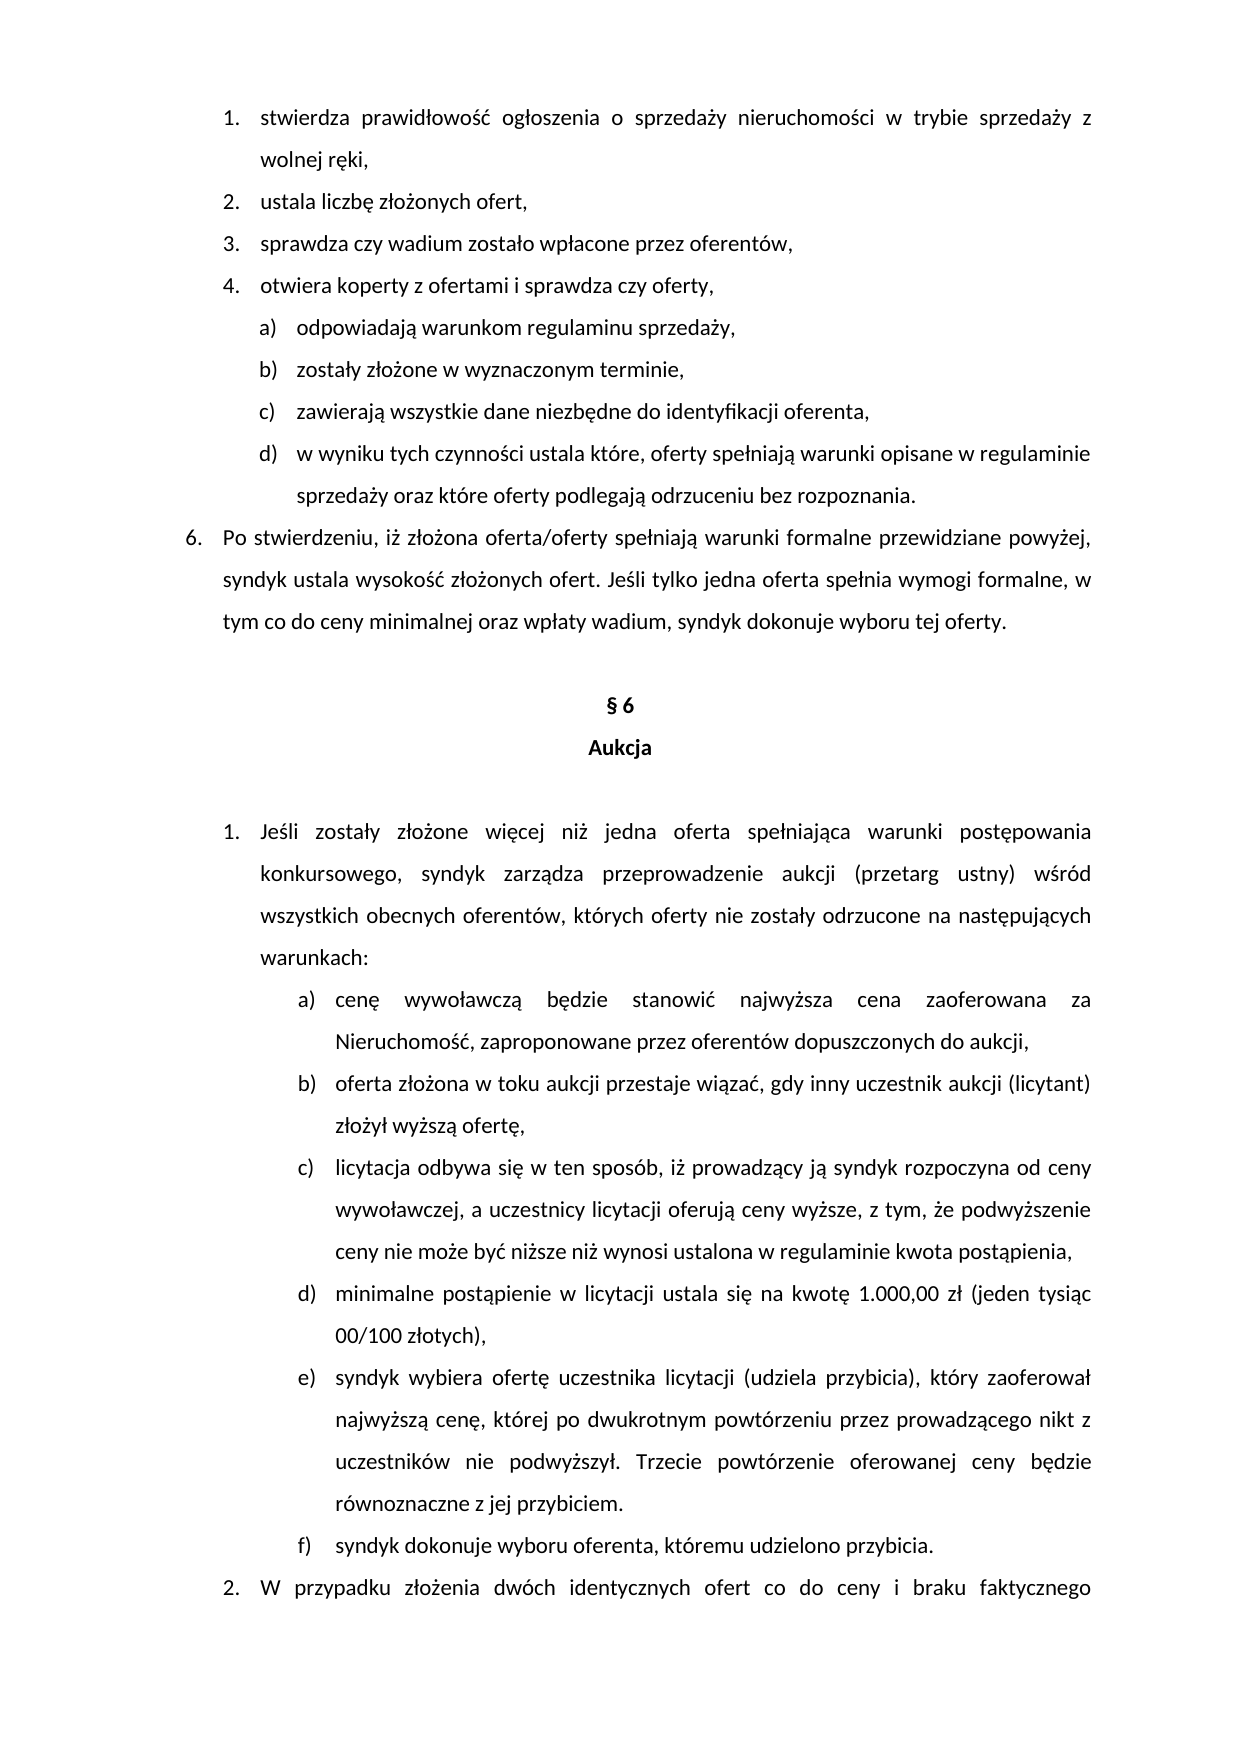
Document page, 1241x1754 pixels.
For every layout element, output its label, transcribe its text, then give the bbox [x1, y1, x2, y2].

list odpowiadają warunkom regulaminu sprzedaży, [259, 313, 1093, 341]
text Aukcja [148, 733, 1093, 761]
list minimalne postąpienie w licytacji ustala się na kwotę 1.000,00 zł (jeden tysiąc 00/100 złotych), [298, 1279, 1093, 1349]
list Po stwierdzeniu, iż złożona oferta/oferty spełniają warunki formalne przewidziane powyżej, syndyk ustala wysokość złożonych ofert. Jeśli tylko jedna oferta spełnia wymogi formalne, w tym co do ceny minimalnej oraz wpłaty wadium, syndyk dokonuje wyboru tej oferty. [185, 523, 1093, 635]
list ustala liczbę złożonych ofert, [223, 187, 1093, 215]
list otwiera koperty z ofertami i sprawdza czy oferty, [223, 271, 1093, 299]
list zostały złożone w wyznaczonym terminie, [259, 355, 1093, 383]
list licytacja odbywa się w ten sposób, iż prowadzący ją syndyk rozpoczyna od ceny wywoławczej, a uczestnicy licytacji oferują ceny wyższe, z tym, że podwyższenie ceny nie może być niższe niż wynosi ustalona w regulaminie kwota postąpienia, [298, 1153, 1093, 1265]
list stwierdza prawidłowość ogłoszenia o sprzedaży nieruchomości w trybie sprzedaży z wolnej ręki, [223, 103, 1093, 173]
list cenę wywoławczą będzie stanowić najwyższa cena zaoferowana za Nieruchomość, zaproponowane przez oferentów dopuszczonych do aukcji, [298, 985, 1093, 1055]
text § 6 [148, 691, 1093, 719]
list syndyk wybiera ofertę uczestnika licytacji (udziela przybicia), który zaoferował najwyższą cenę, której po dwukrotnym powtórzeniu przez prowadzącego nikt z uczestników nie podwyższył. Trzecie powtórzenie oferowanej ceny będzie równoznaczne z jej przybiciem. [298, 1363, 1093, 1517]
list sprawdza czy wadium zostało wpłacone przez oferentów, [223, 229, 1093, 257]
list w wyniku tych czynności ustala które, oferty spełniają warunki opisane w regulaminie sprzedaży oraz które oferty podlegają odrzuceniu bez rozpoznania. [259, 439, 1093, 509]
list syndyk dokonuje wyboru oferenta, któremu udzielono przybicia. [298, 1531, 1093, 1559]
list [223, 1573, 1093, 1601]
list oferta złożona w toku aukcji przestaje wiązać, gdy inny uczestnik aukcji (licytant) złożył wyższą ofertę, [298, 1069, 1093, 1139]
list Jeśli zostały złożone więcej niż jedna oferta spełniająca warunki postępowania konkursowego, syndyk zarządza przeprowadzenie aukcji (przetarg ustny) wśród wszystkich obecnych oferentów, których oferty nie zostały odrzucone na następujących warunkach: [223, 817, 1093, 971]
list zawierają wszystkie dane niezbędne do identyfikacji oferenta, [259, 397, 1093, 425]
